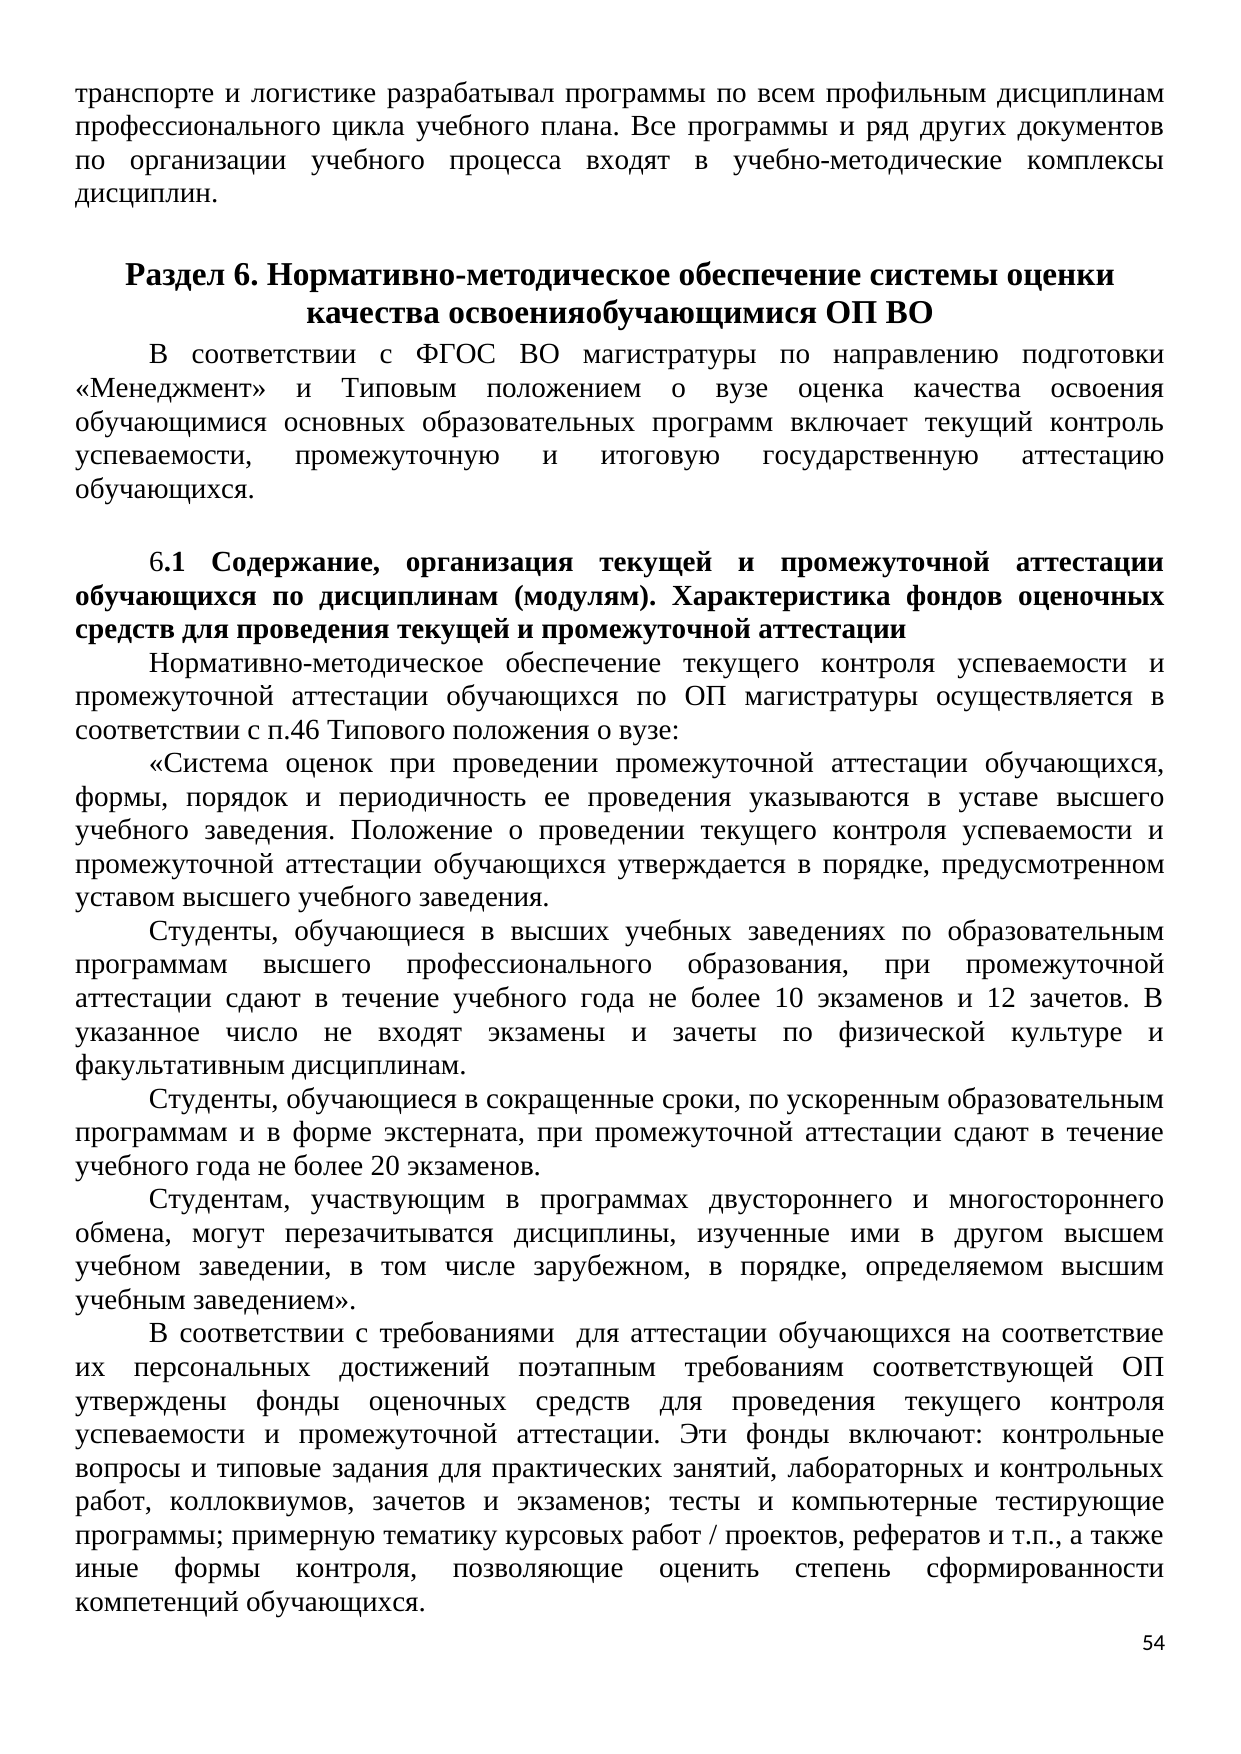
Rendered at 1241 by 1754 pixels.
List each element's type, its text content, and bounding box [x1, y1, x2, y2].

text В соответствии с ФГОС ВО магистратуры по направлению подготовки «Менеджмент» и Типовым положением о вузе оценка качества освоения обучающимися основных образовательных программ включает текущий контроль успеваемости, промежуточную и итоговую государственную аттестацию обучающихся. [75, 337, 1165, 504]
text Студенты, обучающиеся в сокращенные сроки, по ускоренным образовательным программам и в форме экстерната, при промежуточной аттестации сдают в течение учебного года не более 20 экзаменов. [75, 1081, 1165, 1181]
text Студентам, участвующим в программах двустороннего и многостороннего обмена, могут перезачитыватся дисциплины, изученные ими в другом высшем учебном заведении, в том числе зарубежном, в порядке, определяемом высшим учебным заведением». [75, 1181, 1165, 1316]
text «Система оценок при проведении промежуточной аттестации обучающихся, формы, порядок и периодичность ее проведения указываются в уставе высшего учебного заведения. Положение о проведении текущего контроля успеваемости и промежуточной аттестации обучающихся утверждается в порядке, предусмотренном уставом высшего учебного заведения. [75, 745, 1165, 913]
subtitle Раздел 6. Нормативно-методическое обеспечение системы оценки качества освоенияобучающимися ОП ВО [75, 254, 1165, 330]
text 6.1 Содержание, организация текущей и промежуточной аттестации обучающихся по дисциплинам (модулям). Характеристика фондов оценочных средств для проведения текущей и промежуточной аттестации [75, 544, 1165, 645]
text Студенты, обучающиеся в высших учебных заведениях по образовательным программам высшего профессионального образования, при промежуточной аттестации сдают в течение учебного года не более 10 экзаменов и 12 зачетов. В указанное число не входят экзамены и зачеты по физической культуре и факультативным дисциплинам. [75, 913, 1165, 1081]
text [75, 75, 1165, 209]
text В соответствии с требованиями для аттестации обучающихся на соответствие их персональных достижений поэтапным требованиям соответствующей ОП утверждены фонды оценочных средств для проведения текущего контроля успеваемости и промежуточной аттестации. Эти фонды включают: контрольные вопросы и типовые задания для практических занятий, лабораторных и контрольных работ, коллоквиумов, зачетов и экзаменов; тесты и компьютерные тестирующие программы; примерную тематику курсовых работ / проектов, рефератов и т.п., а также иные формы контроля, позволяющие оценить степень сформированности компетенций обучающихся. [75, 1316, 1165, 1617]
text Нормативно-методическое обеспечение текущего контроля успеваемости и промежуточной аттестации обучающихся по ОП магистратуры осуществляется в соответствии с п.46 Типового положения о вузе: [75, 645, 1165, 745]
